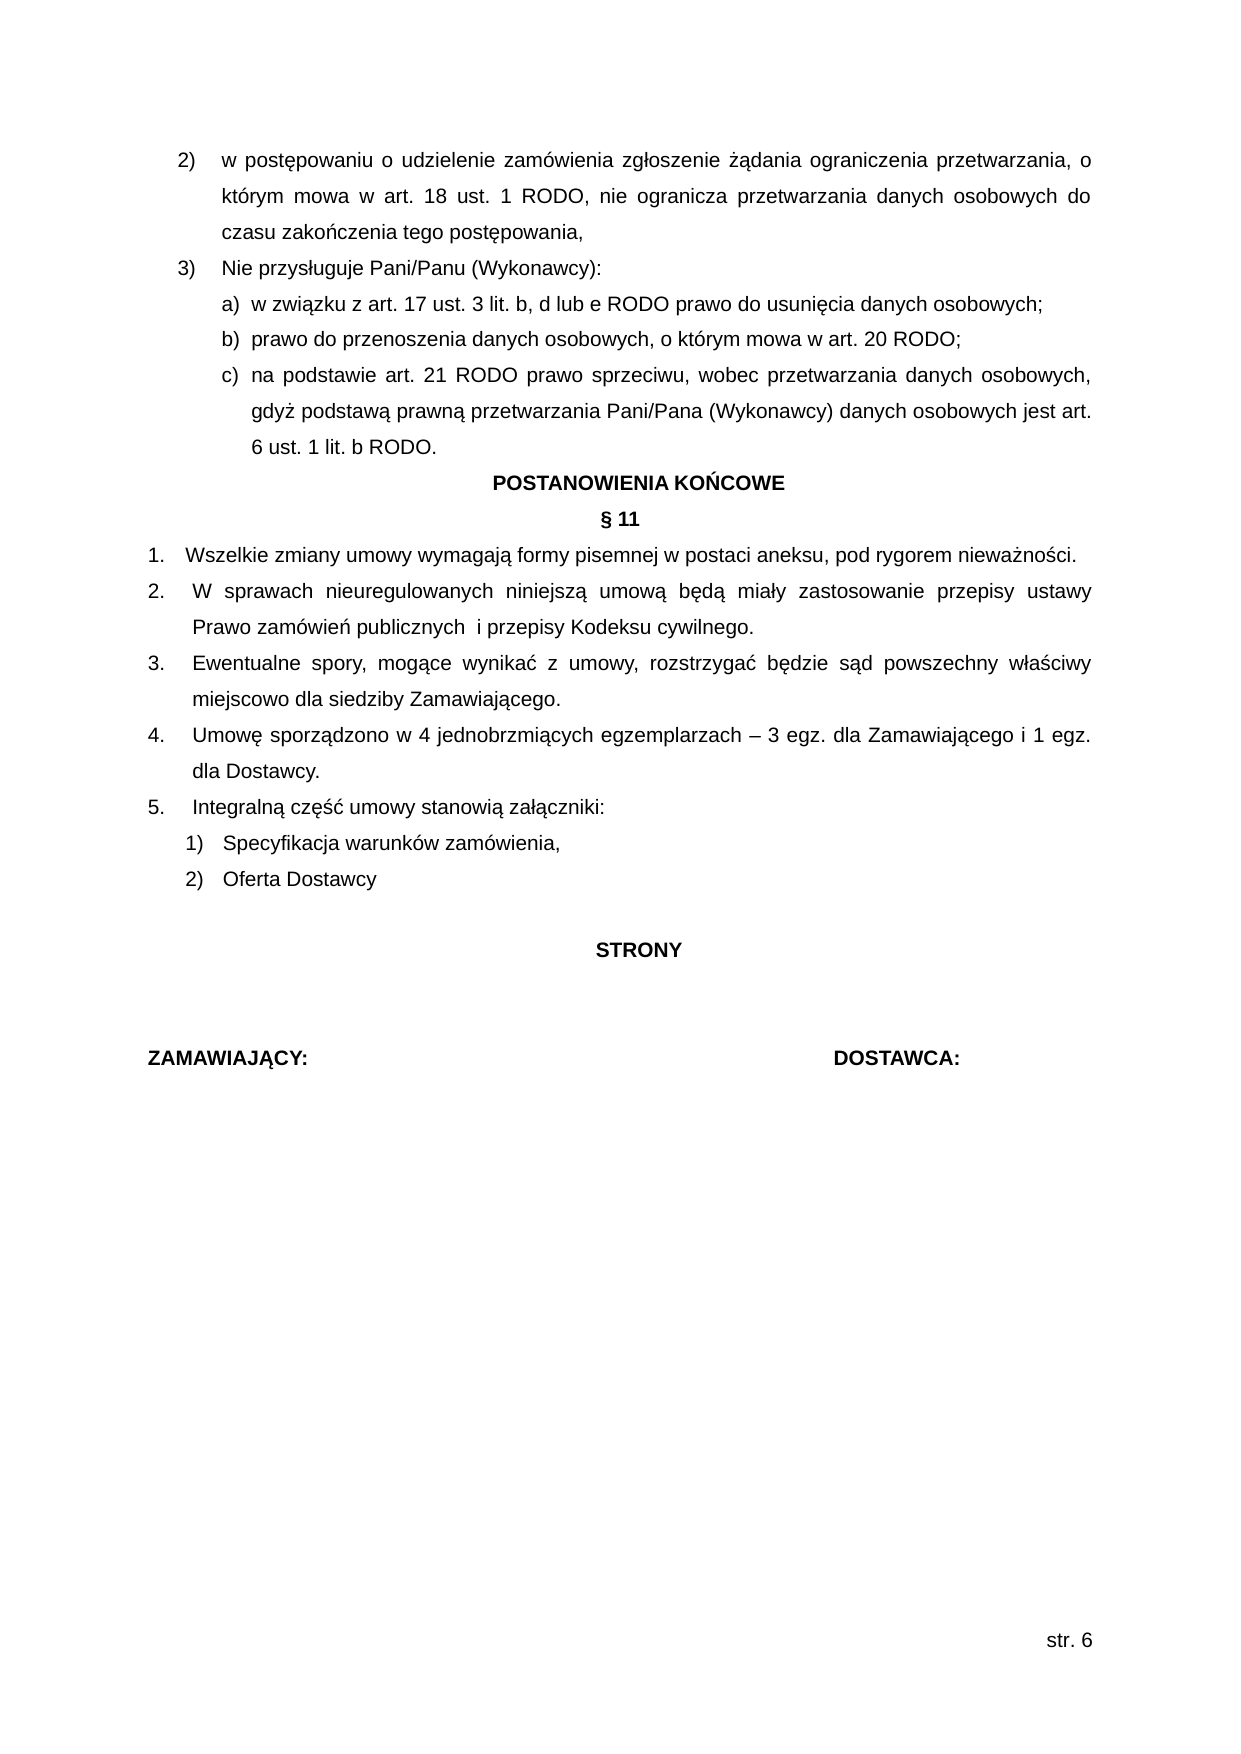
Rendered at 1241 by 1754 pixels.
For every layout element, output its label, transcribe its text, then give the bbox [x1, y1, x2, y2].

text ZAMAWIAJĄCY: DOSTAWCA: [148, 1046, 1093, 1070]
list prawo do przenoszenia danych osobowych, o którym mowa w art. 20 RODO; [221, 327, 1093, 351]
list STRONY [185, 938, 1093, 962]
list w postępowaniu o udzielenie zamówienia zgłoszenie żądania ograniczenia przetwarzania, o którym mowa w art. 18 ust. 1 RODO, nie ogranicza przetwarzania danych osobowych do czasu zakończenia tego postępowania, [177, 148, 1093, 243]
list W sprawach nieuregulowanych niniejszą umową będą miały zastosowanie przepisy ustawy Prawo zamówień publicznych i przepisy Kodeksu cywilnego. [148, 579, 1093, 639]
list Wszelkie zmiany umowy wymagają formy pisemnej w postaci aneksu, pod rygorem nieważności. [148, 543, 1093, 567]
list Umowę sporządzono w 4 jednobrzmiących egzemplarzach – 3 egz. dla Zamawiającego i 1 egz. dla Dostawcy. [148, 723, 1093, 782]
text § 11 [148, 507, 1093, 531]
list Oferta Dostawcy [185, 866, 1093, 890]
list w związku z art. 17 ust. 3 lit. b, d lub e RODO prawo do usunięcia danych osobowych; [221, 291, 1093, 315]
list POSTANOWIENIA KOŃCOWE [185, 471, 1093, 495]
list na podstawie art. 21 RODO prawo sprzeciwu, wobec przetwarzania danych osobowych, gdyż podstawą prawną przetwarzania Pani/Pana (Wykonawcy) danych osobowych jest art. 6 ust. 1 lit. b RODO. [221, 363, 1093, 459]
list Ewentualne spory, mogące wynikać z umowy, rozstrzygać będzie sąd powszechny właściwy miejscowo dla siedziby Zamawiającego. [148, 651, 1093, 711]
list Integralną część umowy stanowią załączniki: [148, 794, 1093, 818]
list Nie przysługuje Pani/Panu (Wykonawcy): [177, 255, 1093, 279]
list Specyfikacja warunków zamówienia, [185, 830, 1093, 854]
